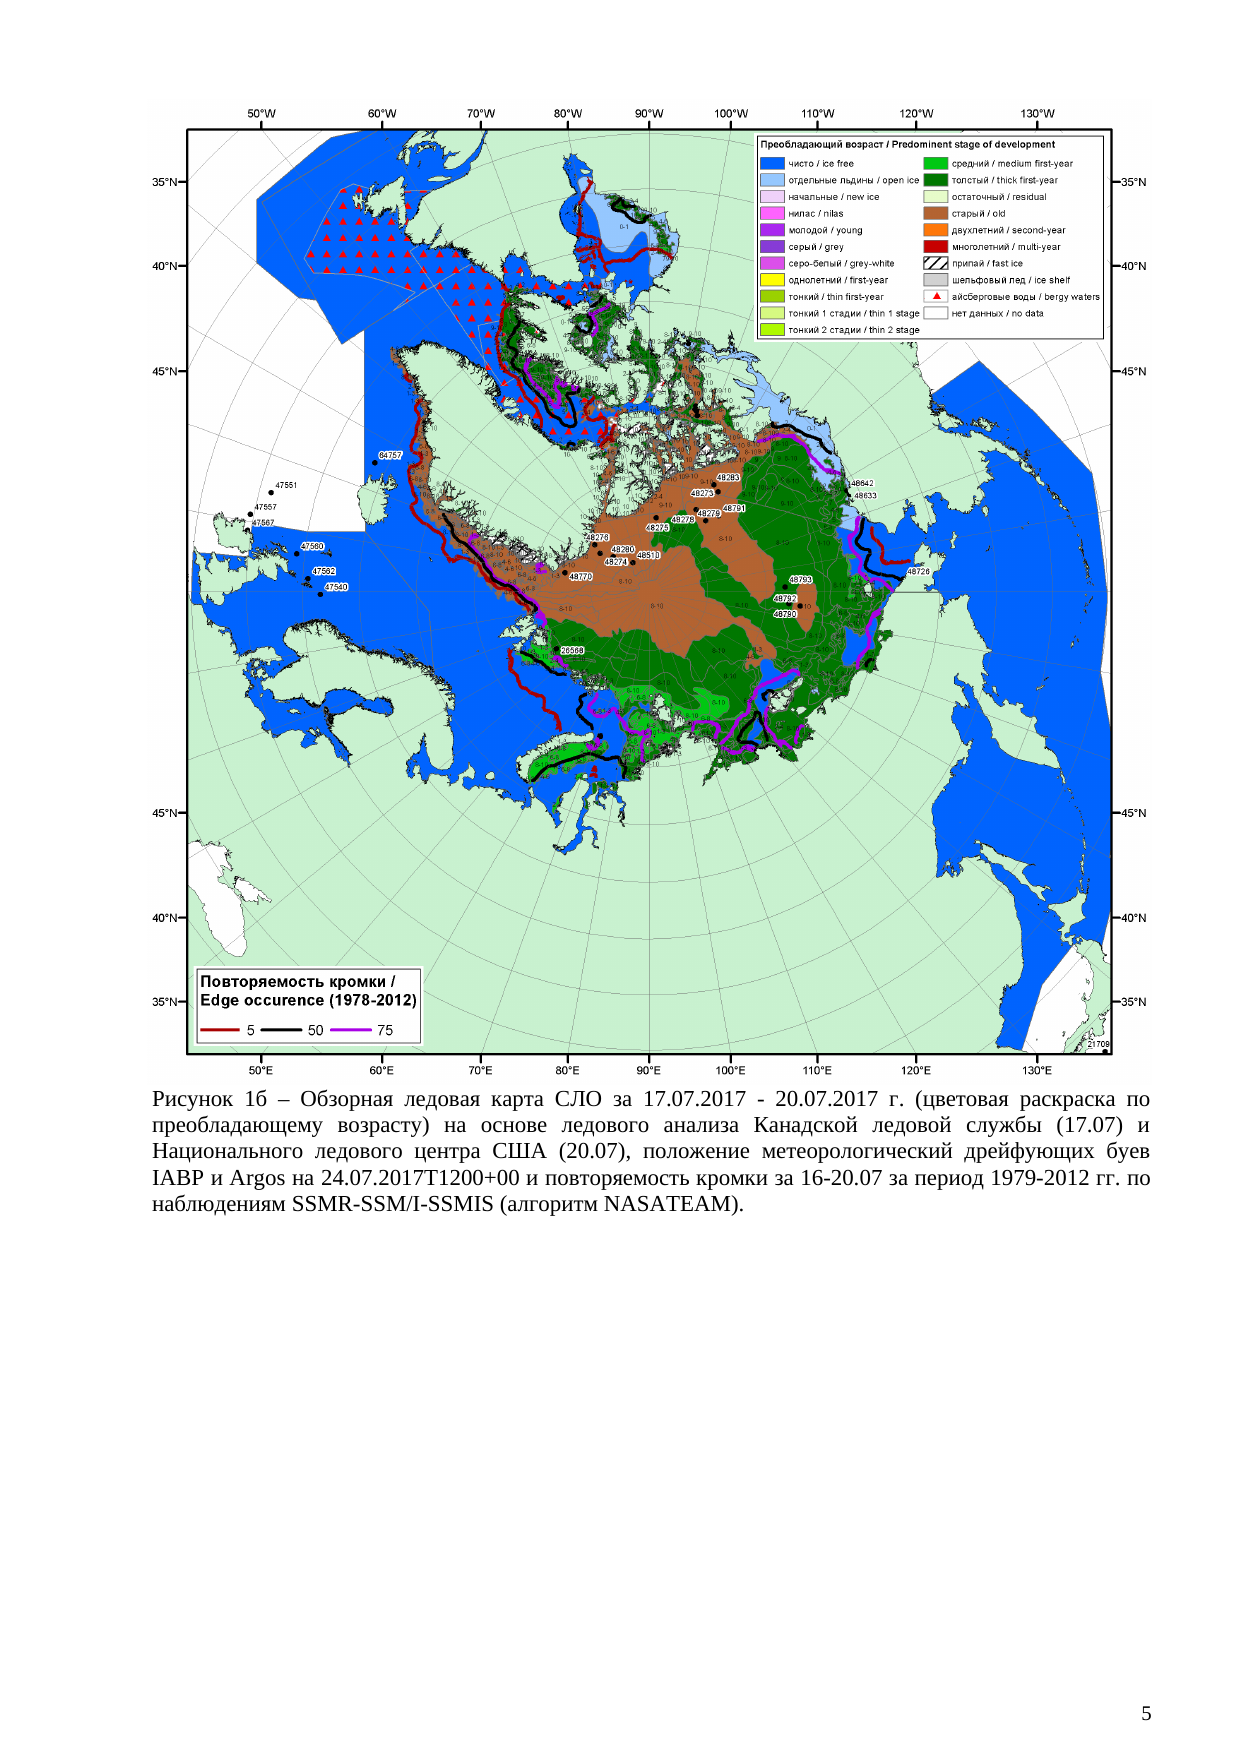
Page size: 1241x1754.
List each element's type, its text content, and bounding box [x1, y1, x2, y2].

picture [147, 99, 1152, 1085]
subtitle Рисунок 1б – Обзорная ледовая карта СЛО за 17.07.2017 - 20.07.2017 г. (цветовая раскраска по преобладающему возрасту) на основе ледового анализа Канадской ледовой службы (17.07) и Национального ледового центра США (20.07), положение метеорологический дрейфующих буев IABP и Argos на 24.07.2017T1200+00 и повторяемость кромки за 16-20.07 за период 1979-2012 гг. по наблюдениям SSMR-SSM/I-SSMIS (алгоритм NASATEAM). [152, 1085, 1152, 1217]
